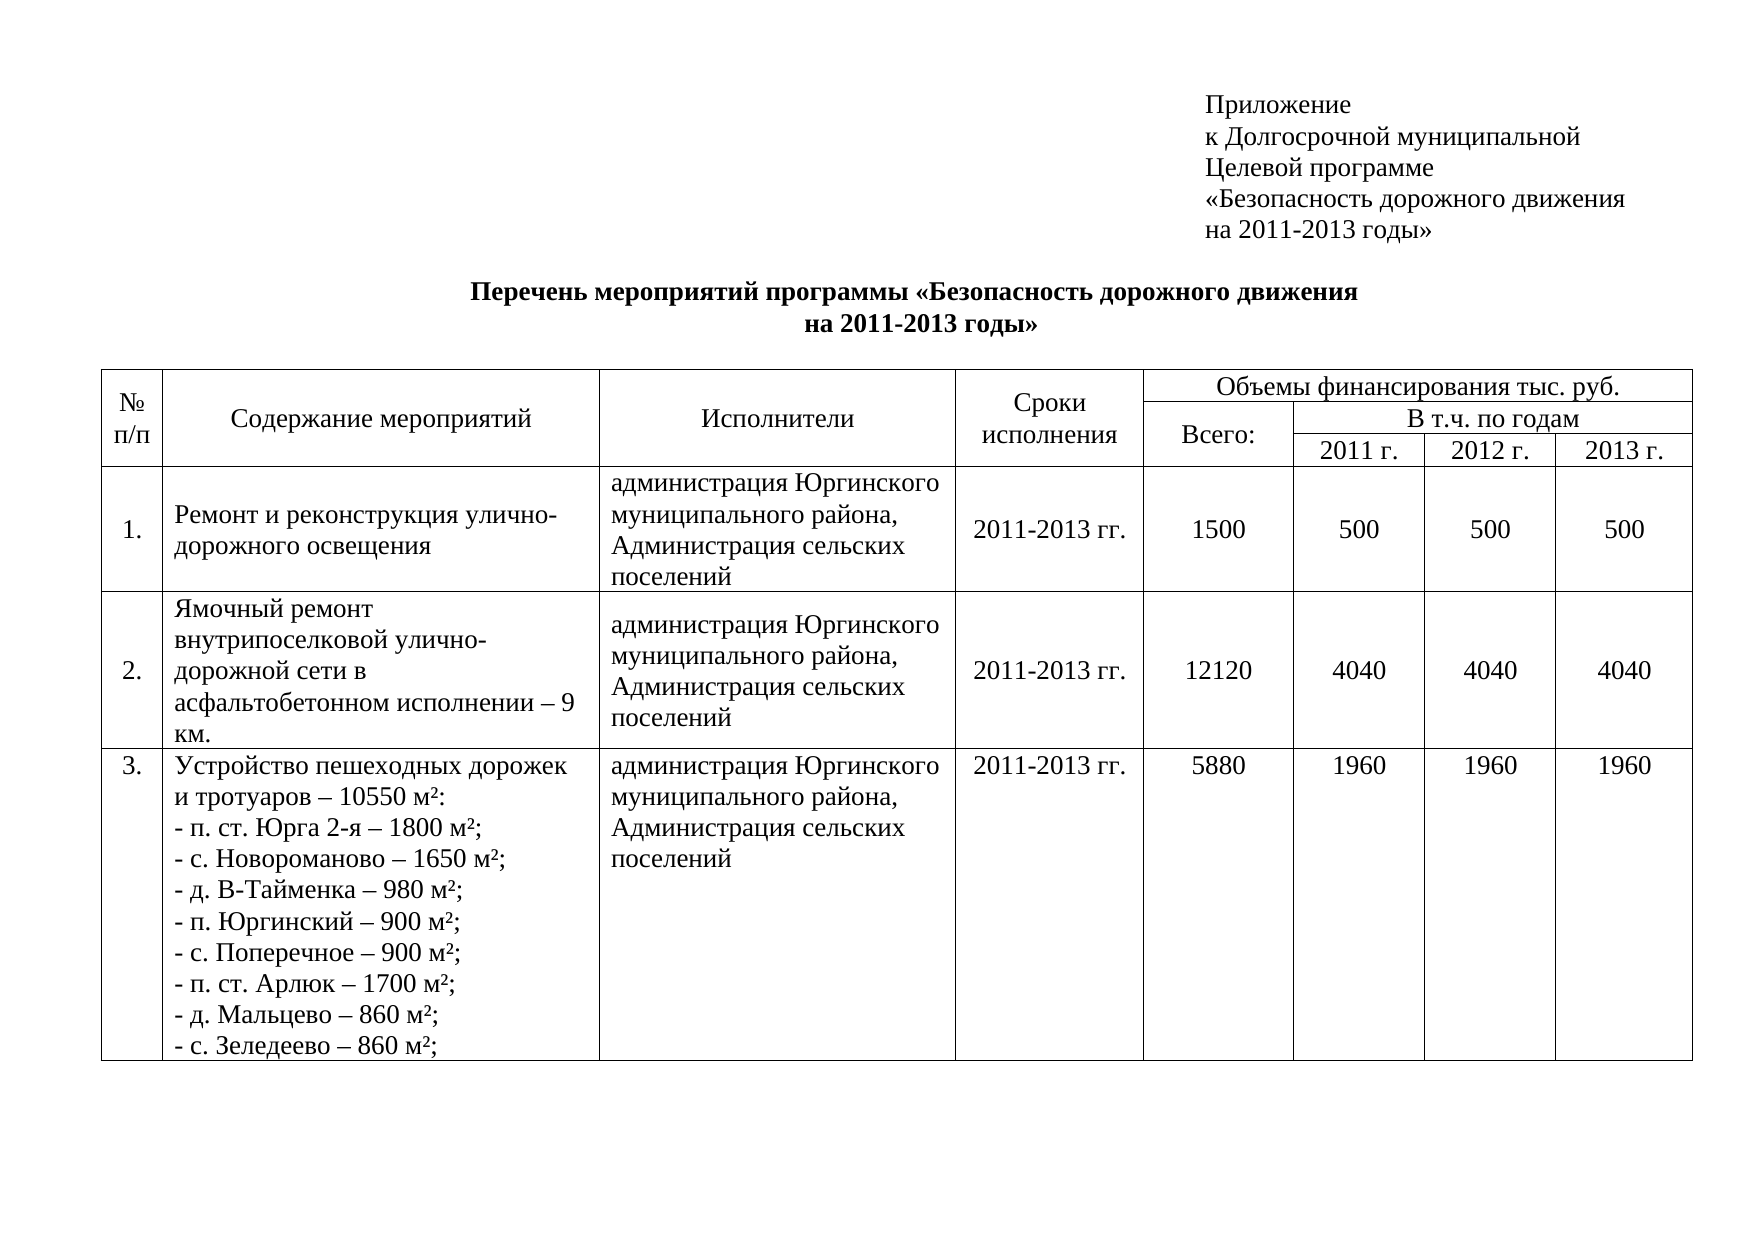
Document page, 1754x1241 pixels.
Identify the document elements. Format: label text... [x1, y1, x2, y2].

table_cell Ремонт и реконструкция улично-дорожного освещения [163, 467, 599, 591]
table_header Исполнители [600, 370, 955, 466]
table_cell 5880 [1144, 749, 1293, 1060]
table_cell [600, 749, 955, 1060]
text Целевой программе [1205, 151, 1717, 182]
table_cell 2011 г. [1294, 434, 1424, 466]
table_cell 1960 [1294, 749, 1424, 1060]
table_cell администрация Юргинского муниципального района, Администрация сельских поселений [600, 592, 955, 748]
text Приложение к Долгосрочной муниципальной [1205, 89, 1717, 151]
table_header Сроки исполнения [956, 370, 1143, 466]
table_cell 2011-2013 гг. [956, 749, 1143, 1060]
text на 2011-2013 годы» [1205, 213, 1717, 244]
table_cell 500 [1556, 467, 1692, 591]
table_cell 1500 [1144, 467, 1293, 591]
table_cell 500 [1294, 467, 1424, 591]
table_cell 3. [102, 749, 162, 1060]
table_cell В т.ч. по годам [1294, 402, 1692, 433]
table_cell 2. [102, 592, 162, 748]
table_cell 500 [1425, 467, 1555, 591]
table_cell 4040 [1294, 592, 1424, 748]
text «Безопасность дорожного движения [1205, 182, 1717, 213]
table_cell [163, 749, 599, 1060]
table_cell Ямочный ремонт внутрипоселковой улично-дорожной сети в асфальтобетонном исполнении – 9 км. [163, 592, 599, 748]
table_header № п/п [102, 370, 162, 466]
table_cell 1960 [1425, 749, 1555, 1060]
table_cell 1. [102, 467, 162, 591]
table_cell Всего: [1144, 402, 1293, 466]
table_cell 2013 г. [1556, 434, 1692, 466]
table_header Содержание мероприятий [163, 370, 599, 466]
table_header Объемы финансирования тыс. руб. [1144, 370, 1692, 401]
table_cell администрация Юргинского муниципального района, Администрация сельских поселений [600, 467, 955, 591]
table_cell 4040 [1425, 592, 1555, 748]
text Перечень мероприятий программы «Безопасность дорожного движения [112, 276, 1717, 307]
table_cell 1960 [1556, 749, 1692, 1060]
table_cell 2011-2013 гг. [956, 592, 1143, 748]
table_cell 2012 г. [1425, 434, 1555, 466]
text на 2011-2013 годы» [112, 307, 1717, 338]
table_cell 2011-2013 гг. [956, 467, 1143, 591]
table_cell 12120 [1144, 592, 1293, 748]
table_cell 4040 [1556, 592, 1692, 748]
